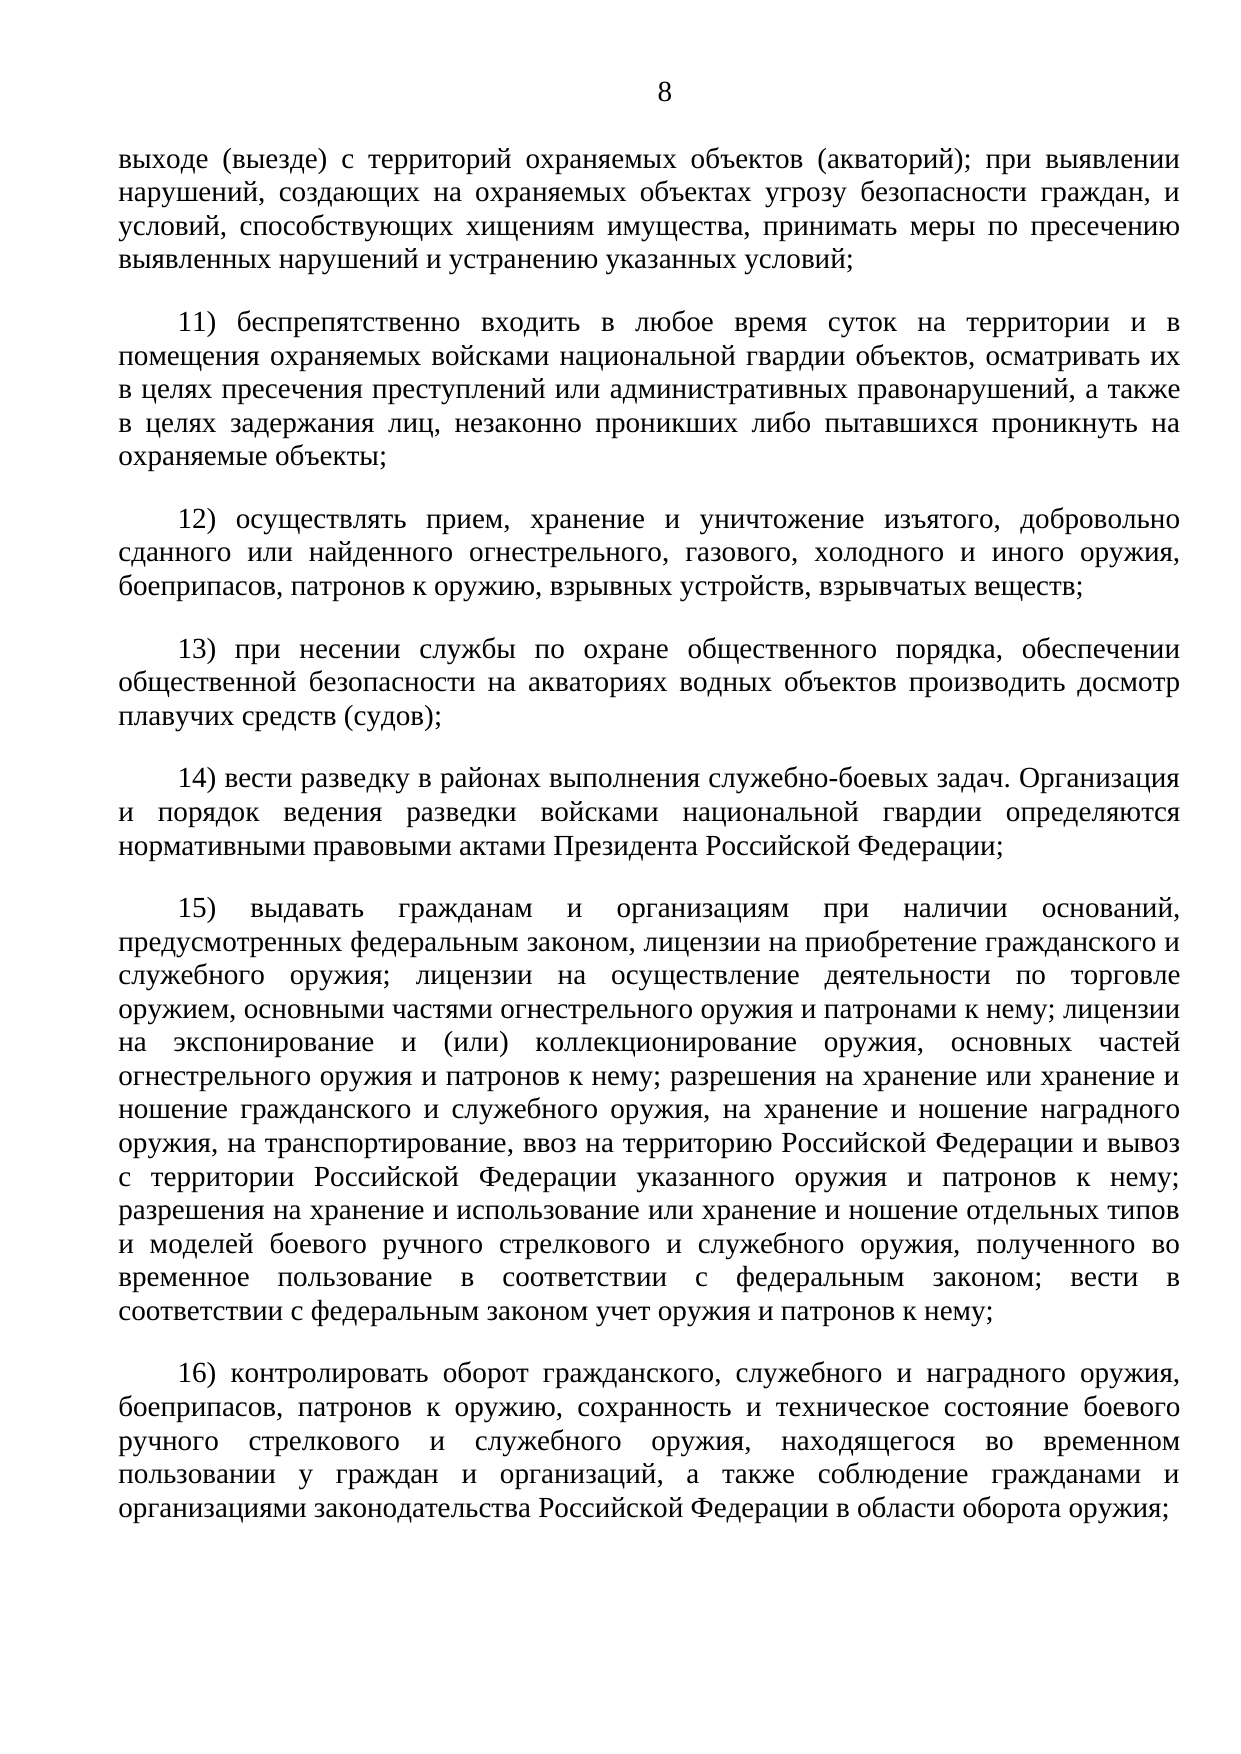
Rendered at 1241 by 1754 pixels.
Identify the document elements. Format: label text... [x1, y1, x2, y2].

text 15) выдавать гражданам и организациям при наличии оснований, предусмотренных федеральным законом, лицензии на приобретение гражданского и служебного оружия; лицензии на осуществление деятельности по торговле оружием, основными частями огнестрельного оружия и патронами к нему; лицензии на экспонирование и (или) коллекционирование оружия, основных частей огнестрельного оружия и патронов к нему; разрешения на хранение или хранение и ношение гражданского и служебного оружия, на хранение и ношение наградного оружия, на транспортирование, ввоз на территорию Российской Федерации и вывоз с территории Российской Федерации указанного оружия и патронов к нему; разрешения на хранение и использование или хранение и ношение отдельных типов и моделей боевого ручного стрелкового и служебного оружия, полученного во временное пользование в соответствии с федеральным законом; вести в соответствии с федеральным законом учет оружия и патронов к нему; [118, 890, 1181, 1326]
text 16) контролировать оборот гражданского, служебного и наградного оружия, боеприпасов, патронов к оружию, сохранность и техническое состояние боевого ручного стрелкового и служебного оружия, находящегося во временном пользовании у граждан и организаций, а также соблюдение гражданами и организациями законодательства Российской Федерации в области оборота оружия; [118, 1356, 1181, 1523]
text 11) беспрепятственно входить в любое время суток на территории и в помещения охраняемых войсками национальной гвардии объектов, осматривать их в целях пресечения преступлений или административных правонарушений, а также в целях задержания лиц, незаконно проникших либо пытавшихся проникнуть на охраняемые объекты; [118, 304, 1181, 472]
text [118, 141, 1181, 275]
text 12) осуществлять прием, хранение и уничтожение изъятого, добровольно сданного или найденного огнестрельного, газового, холодного и иного оружия, боеприпасов, патронов к оружию, взрывных устройств, взрывчатых веществ; [118, 501, 1181, 602]
text 14) вести разведку в районах выполнения служебно-боевых задач. Организация и порядок ведения разведки войсками национальной гвардии определяются нормативными правовыми актами Президента Российской Федерации; [118, 761, 1181, 861]
text 13) при несении службы по охране общественного порядка, обеспечении общественной безопасности на акваториях водных объектов производить досмотр плавучих средств (судов); [118, 631, 1181, 731]
